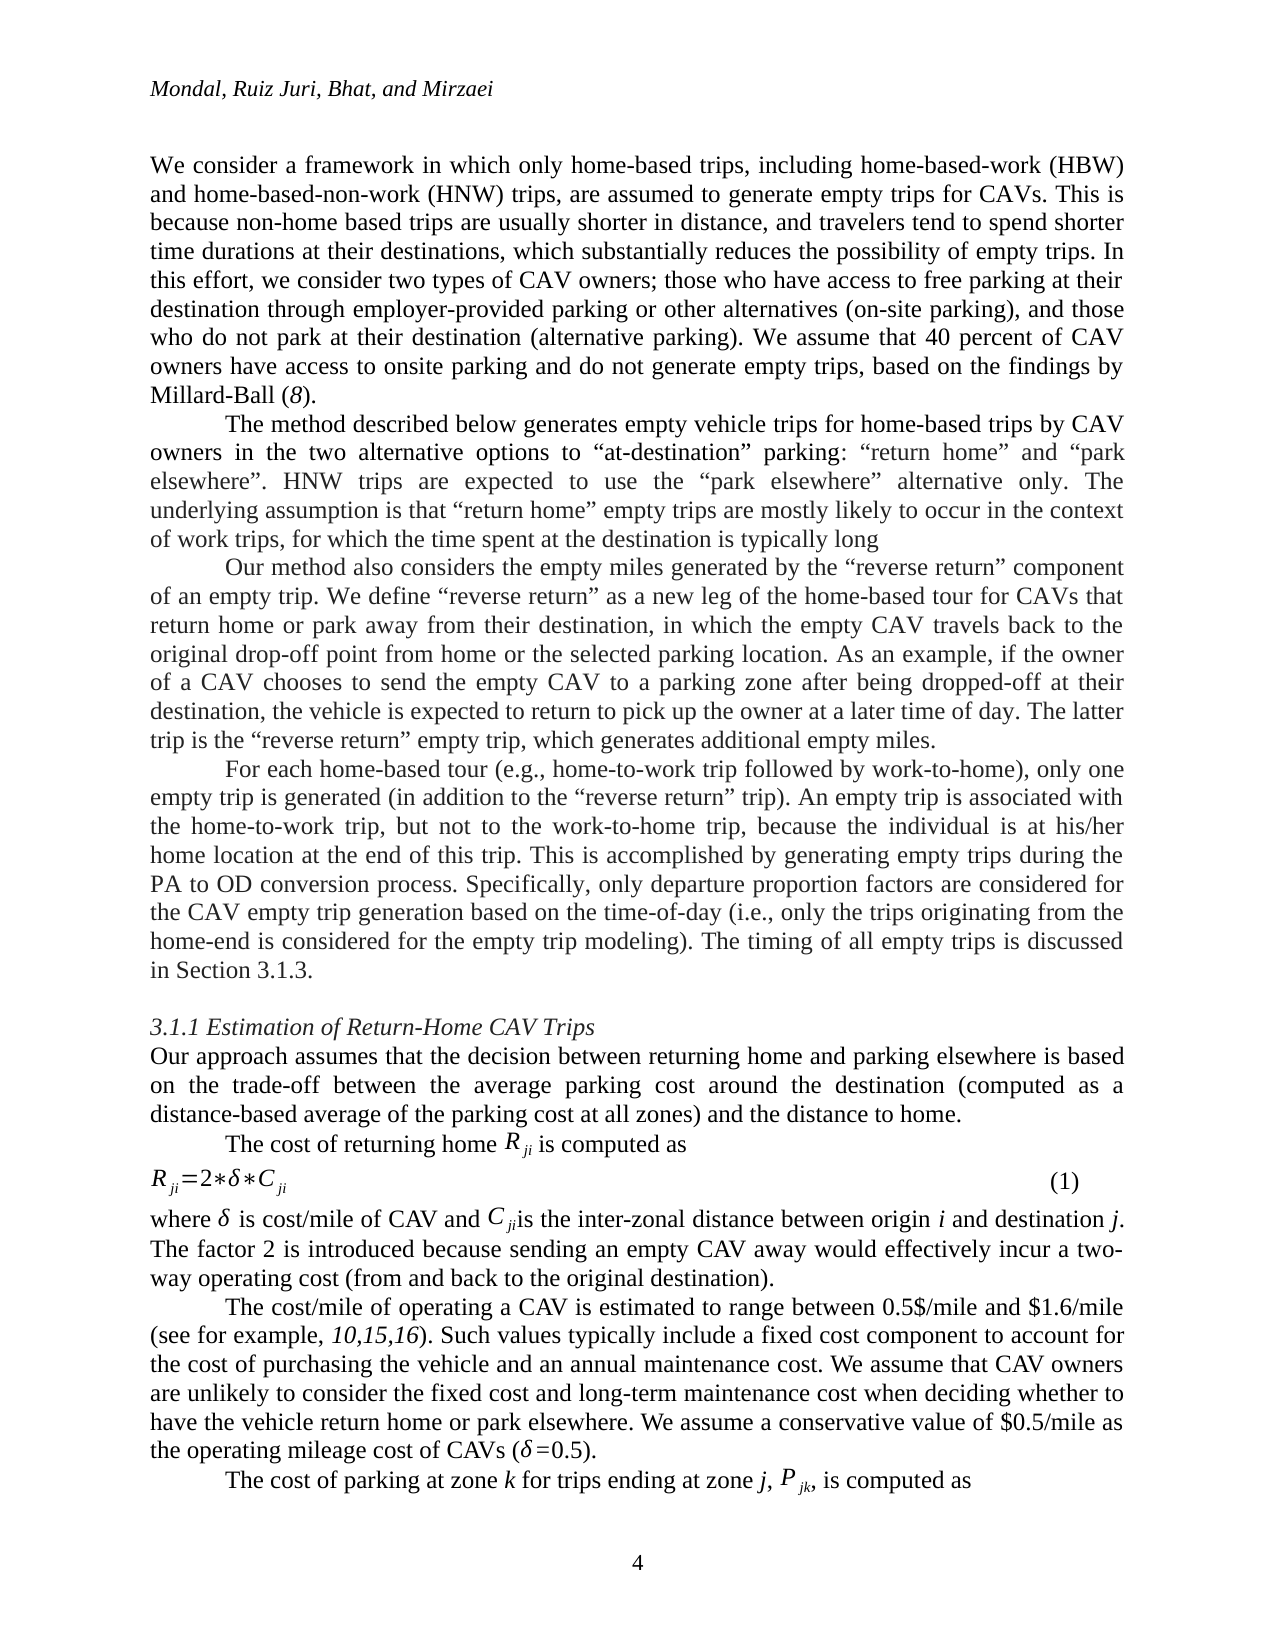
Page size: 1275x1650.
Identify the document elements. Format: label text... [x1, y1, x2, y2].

list We consider a framework in which only home-based trips, including home-based-work (HBW) and home-based-non-work (HNW) trips, are assumed to generate empty trips for CAVs. This is because non-home based trips are usually shorter in distance, and travelers tend to spend shorter time durations at their destinations, which substantially reduces the possibility of empty trips. In this effort, we consider two types of CAV owners; those who have access to free parking at their destination through employer-provided parking or other alternatives (on-site parking), and those who do not park at their destination (alternative parking). We assume that 40 percent of CAV owners have access to onsite parking and do not generate empty trips, based on the findings by Millard-Ball (8). [150, 150, 1125, 409]
list For each home-based tour (e.g., home-to-work trip followed by work-to-home), only one empty trip is generated (in addition to the “reverse return” trip). An empty trip is associated with the home-to-work trip, but not to the work-to-home trip, because the individual is at his/her home location at the end of this trip. This is accomplished by generating empty trips during the PA to OD conversion process. Specifically, only departure proportion factors are considered for the CAV empty trip generation based on the time-of-day (i.e., only the trips originating from the home-end is considered for the empty trip modeling). The timing of all empty trips is discussed in Section 3.1.3. [150, 754, 1125, 984]
text Our approach assumes that the decision between returning home and parking elsewhere is based on the trade-off between the average parking cost around the destination (computed as a distance-based average of the parking cost at all zones) and the distance to home. [150, 1041, 1125, 1127]
list The method described below generates empty vehicle trips for home-based trips by CAV owners in the two alternative options to “at-destination” parking: “return home” and “park elsewhere”. HNW trips are expected to use the “park elsewhere” alternative only. The underlying assumption is that “return home” empty trips are mostly likely to occur in the context of work trips, for which the time spent at the destination is typically long [150, 409, 1125, 552]
list Our method also considers the empty miles generated by the “reverse return” component of an empty trip. We define “reverse return” as a new leg of the home-based tour for CAVs that return home or park away from their destination, in which the empty CAV travels back to the original drop-off point from home or the selected parking location. As an example, if the owner of a CAV chooses to send the empty CAV to a parking zone after being dropped-off at their destination, the vehicle is expected to return to pick up the owner at a later time of day. The latter trip is the “reverse return” empty trip, which generates additional empty miles. [150, 552, 1125, 754]
text where is cost/mile of CAV and is the inter-zonal distance between origin i and destination j. The factor 2 is introduced because sending an empty CAV away would effectively incur a two-way operating cost (from and back to the original destination). [150, 1203, 1125, 1292]
text The cost/mile of operating a CAV is estimated to range between 0.5$/mile and $1.6/mile (see for example, 10,15,16). Such values typically include a fixed cost component to account for the cost of purchasing the vehicle and an annual maintenance cost. We assume that CAV owners are unlikely to consider the fixed cost and long-term maintenance cost when deciding whether to have the vehicle return home or park elsewhere. We assume a conservative value of $0.5/mile as the operating mileage cost of CAVs (=0.5). [150, 1292, 1125, 1464]
text 3.1.1 Estimation of Return-Home CAV Trips [150, 1012, 1125, 1041]
text The cost of returning home is computed as [150, 1127, 1125, 1159]
text The cost of parking at zone k for trips ending at zone j, , is computed as [150, 1464, 1125, 1495]
text (1) [150, 1165, 1125, 1196]
